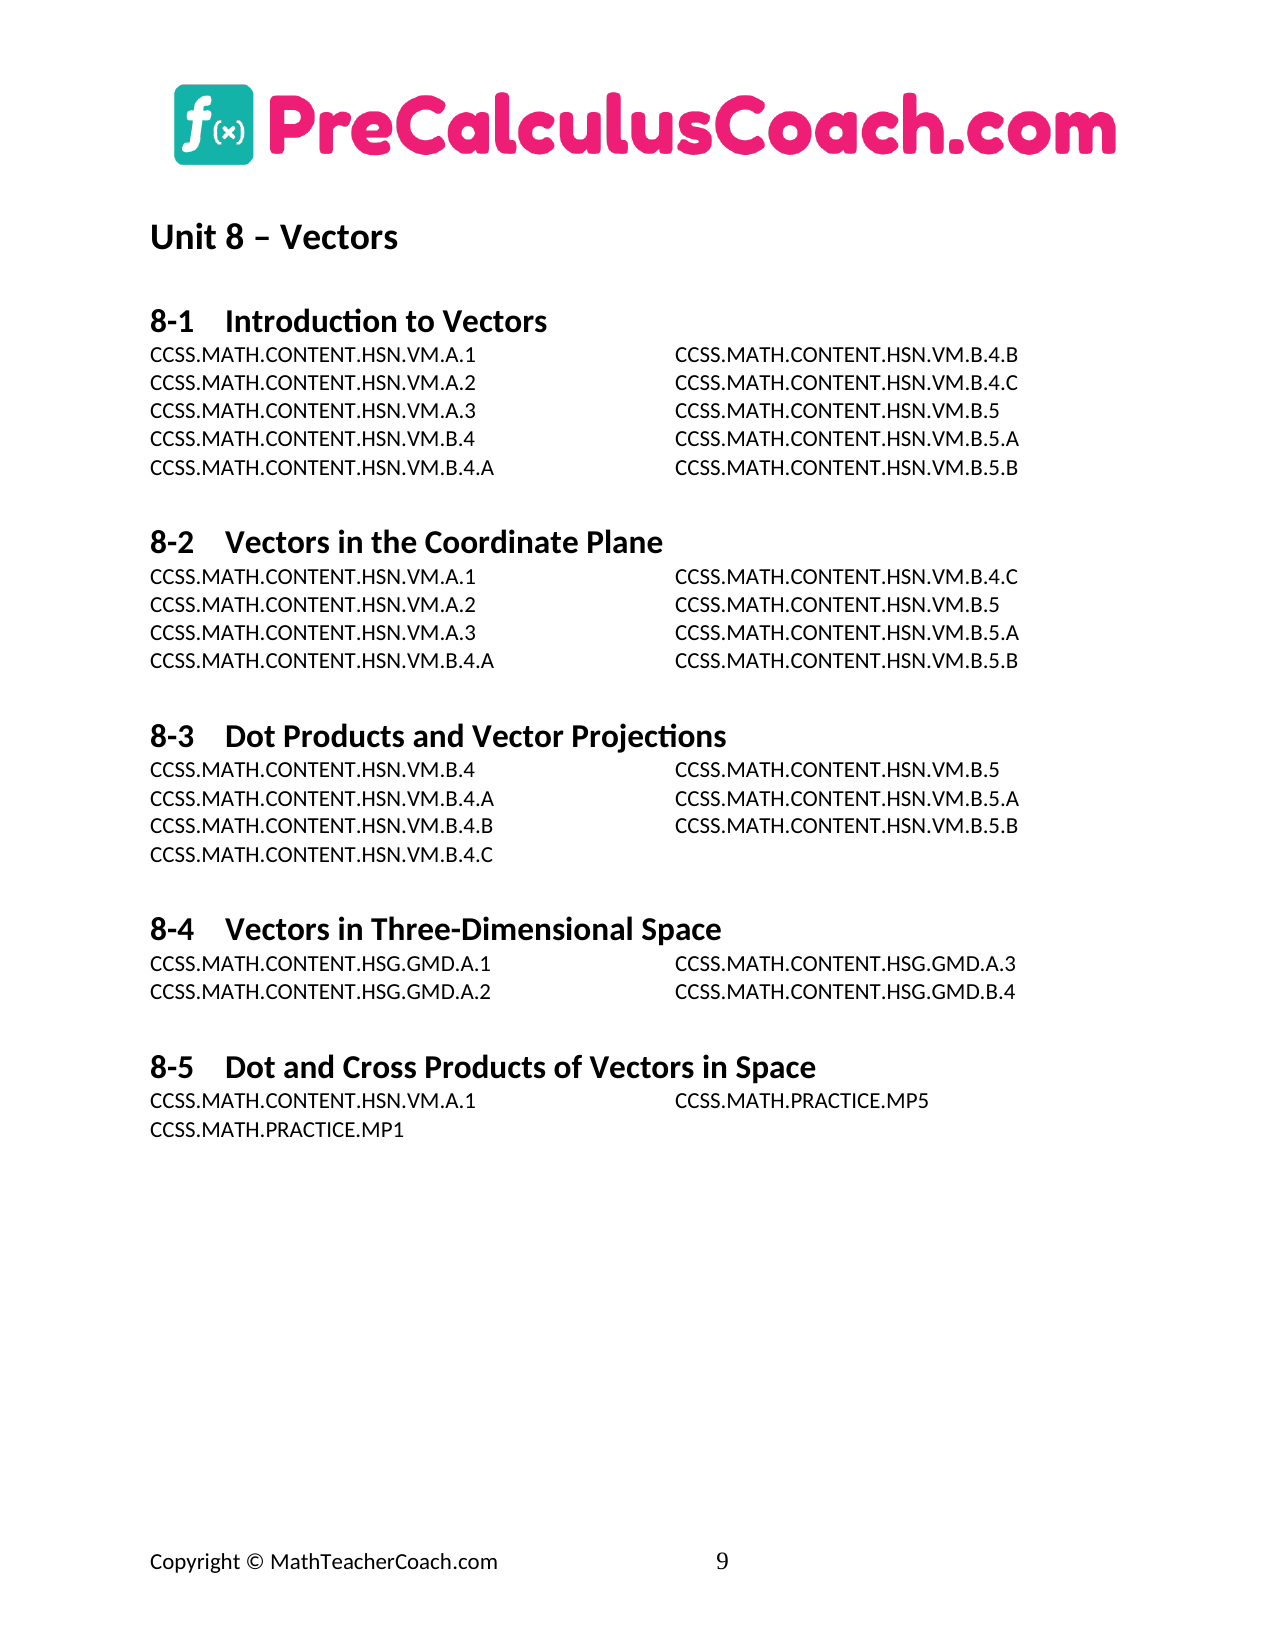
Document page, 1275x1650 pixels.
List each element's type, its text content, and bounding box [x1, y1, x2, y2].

text CCSS.MATH.CONTENT.HSG.GMD.A.1 [150, 949, 600, 977]
text CCSS.MATH.CONTENT.HSN.VM.A.2 [150, 368, 600, 397]
text CCSS.MATH.CONTENT.HSN.VM.B.5.A [675, 784, 1125, 812]
text CCSS.MATH.CONTENT.HSN.VM.B.4.C [150, 840, 600, 868]
text CCSS.MATH.CONTENT.HSN.VM.A.3 [150, 618, 600, 646]
picture [150, 75, 1125, 173]
text CCSS.MATH.CONTENT.HSG.GMD.A.2 [150, 977, 600, 1005]
text CCSS.MATH.CONTENT.HSN.VM.B.5.A [675, 618, 1125, 646]
text CCSS.MATH.PRACTICE.MP5 [675, 1087, 1125, 1115]
text 8-4 Vectors in Three-Dimensional Space [150, 908, 1125, 949]
text CCSS.MATH.CONTENT.HSG.GMD.A.3 [675, 949, 1125, 977]
text CCSS.MATH.CONTENT.HSN.VM.A.2 [150, 590, 600, 618]
text CCSS.MATH.CONTENT.HSN.VM.B.4.C [675, 562, 1125, 590]
text 8-1 Introduction to Vectors [150, 300, 1125, 341]
text CCSS.MATH.CONTENT.HSN.VM.A.1 [150, 341, 600, 368]
text CCSS.MATH.CONTENT.HSG.GMD.B.4 [675, 977, 1125, 1005]
text CCSS.MATH.CONTENT.HSN.VM.B.4 [150, 756, 600, 784]
text CCSS.MATH.CONTENT.HSN.VM.B.5 [675, 397, 1125, 424]
text CCSS.MATH.CONTENT.HSN.VM.B.4.C [675, 368, 1125, 397]
text CCSS.MATH.CONTENT.HSN.VM.B.5.B [675, 646, 1125, 674]
text CCSS.MATH.CONTENT.HSN.VM.B.5 [675, 756, 1125, 784]
text 8-2 Vectors in the Coordinate Plane [150, 521, 1125, 562]
text Unit 8 – Vectors [150, 213, 1125, 259]
text CCSS.MATH.CONTENT.HSN.VM.B.4.A [150, 646, 600, 674]
text CCSS.MATH.CONTENT.HSN.VM.B.4.A [150, 453, 600, 481]
text CCSS.MATH.PRACTICE.MP1 [150, 1115, 600, 1143]
text CCSS.MATH.CONTENT.HSN.VM.B.4.B [675, 341, 1125, 368]
text CCSS.MATH.CONTENT.HSN.VM.B.5.A [675, 424, 1125, 453]
text CCSS.MATH.CONTENT.HSN.VM.B.5 [675, 590, 1125, 618]
text CCSS.MATH.CONTENT.HSN.VM.A.3 [150, 397, 600, 424]
text CCSS.MATH.CONTENT.HSN.VM.B.5.B [675, 453, 1125, 481]
text CCSS.MATH.CONTENT.HSN.VM.B.4.B [150, 812, 600, 840]
text 8-5 Dot and Cross Products of Vectors in Space [150, 1046, 1125, 1087]
text CCSS.MATH.CONTENT.HSN.VM.B.4 [150, 424, 600, 453]
text CCSS.MATH.CONTENT.HSN.VM.A.1 [150, 1087, 600, 1115]
text CCSS.MATH.CONTENT.HSN.VM.A.1 [150, 562, 600, 590]
text CCSS.MATH.CONTENT.HSN.VM.B.4.A [150, 784, 600, 812]
text CCSS.MATH.CONTENT.HSN.VM.B.5.B [675, 812, 1125, 840]
text 8-3 Dot Products and Vector Projections [150, 715, 1125, 756]
